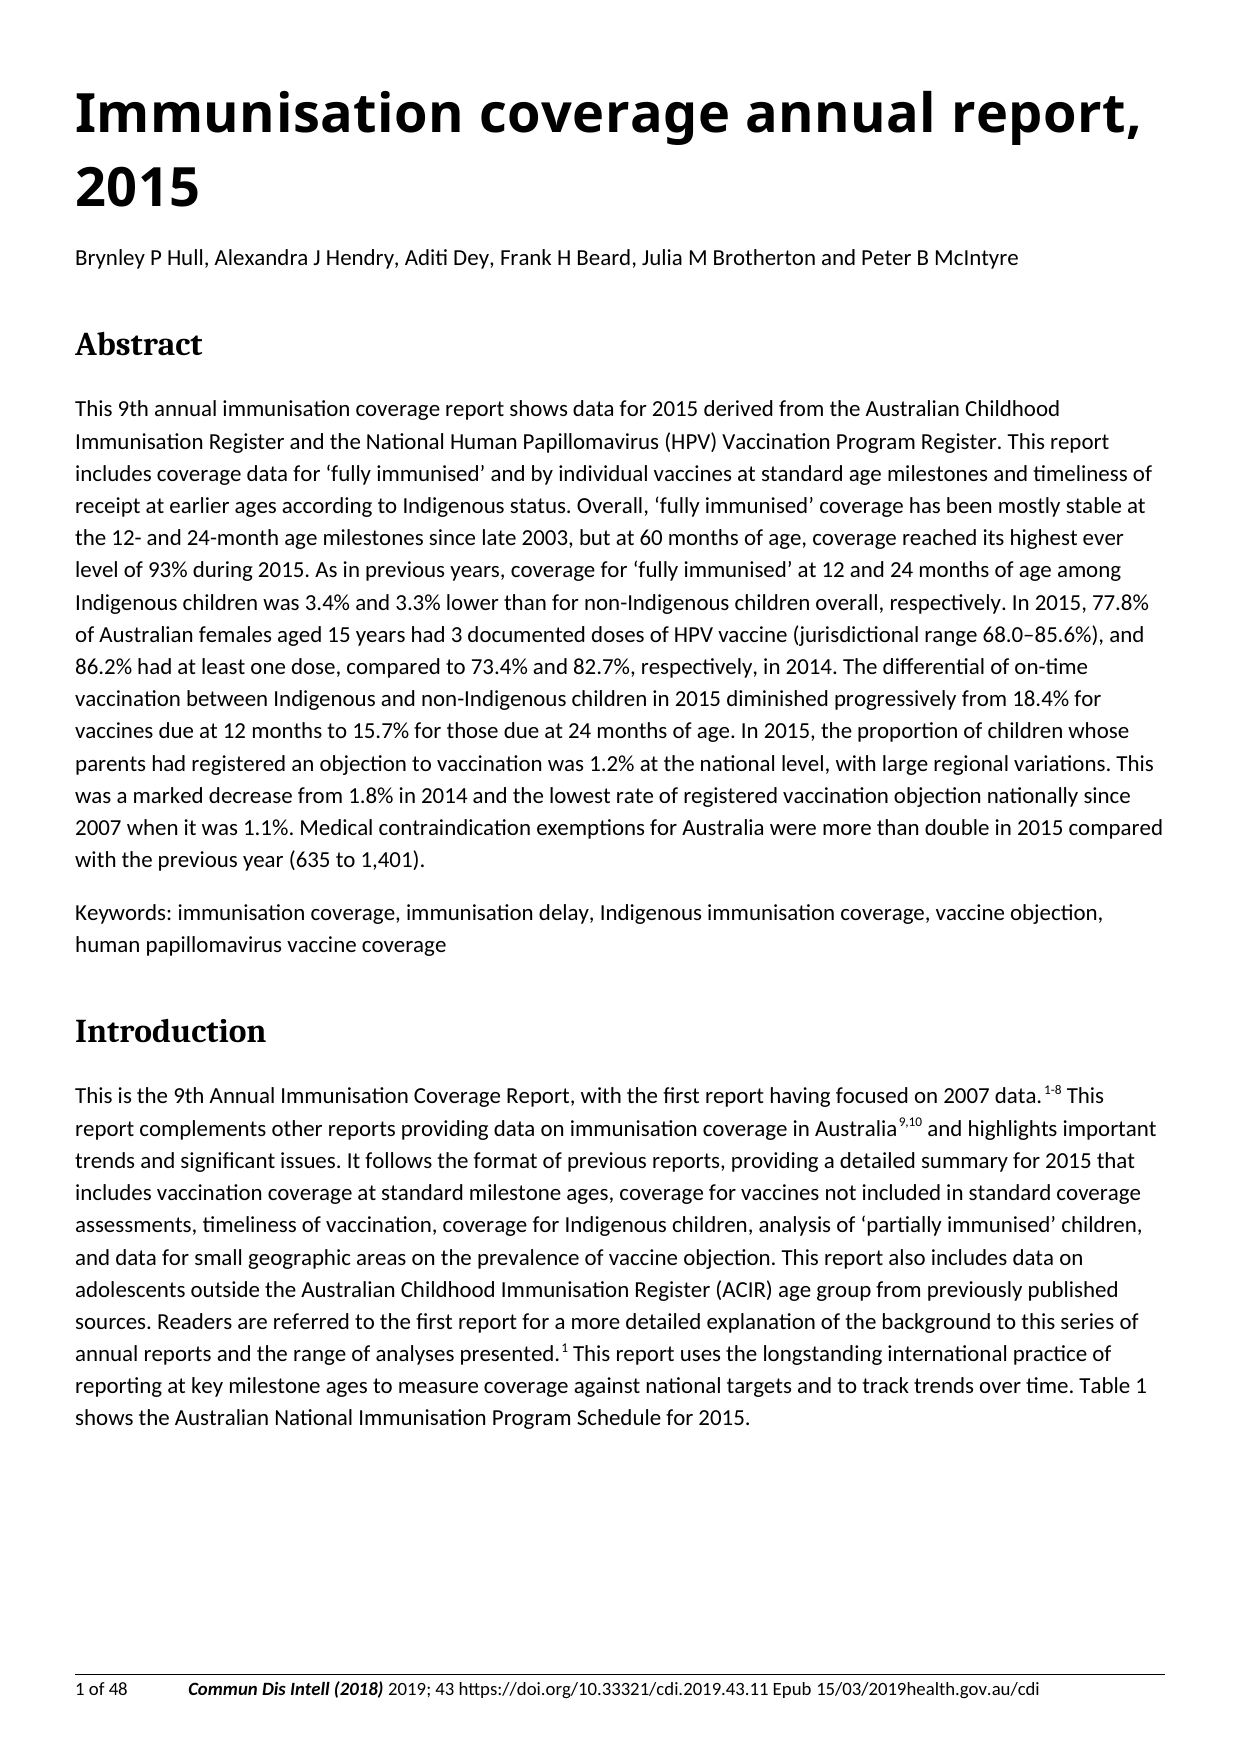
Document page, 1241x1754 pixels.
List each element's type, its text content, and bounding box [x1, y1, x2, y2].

text Brynley P Hull, Alexandra J Hendry, Aditi Dey, Frank H Beard, Julia M Brotherton and Peter B McIntyre [75, 243, 1165, 271]
text This 9th annual immunisation coverage report shows data for 2015 derived from the Australian Childhood Immunisation Register and the National Human Papillomavirus (HPV) Vaccination Program Register. This report includes coverage data for ‘fully immunised’ and by individual vaccines at standard age milestones and timeliness of receipt at earlier ages according to Indigenous status. Overall, ‘fully immunised’ coverage has been mostly stable at the 12- and 24-month age milestones since late 2003, but at 60 months of age, coverage reached its highest ever level of 93% during 2015. As in previous years, coverage for ‘fully immunised’ at 12 and 24 months of age among Indigenous children was 3.4% and 3.3% lower than for non-Indigenous children overall, respectively. In 2015, 77.8% of Australian females aged 15 years had 3 documented doses of HPV vaccine (jurisdictional range 68.0–85.6%), and 86.2% had at least one dose, compared to 73.4% and 82.7%, respectively, in 2014. The differential of on-time vaccination between Indigenous and non-Indigenous children in 2015 diminished progressively from 18.4% for vaccines due at 12 months to 15.7% for those due at 24 months of age. In 2015, the proportion of children whose parents had registered an objection to vaccination was 1.2% at the national level, with large regional variations. This was a marked decrease from 1.8% in 2014 and the lowest rate of registered vaccination objection nationally since 2007 when it was 1.1%. Medical contraindication exemptions for Australia were more than double in 2015 compared with the previous year (635 to 1,401). [75, 394, 1165, 873]
text Keywords: immunisation coverage, immunisation delay, Indigenous immunisation coverage, vaccine objection, human papillomavirus vaccine coverage [75, 898, 1165, 958]
subtitle Introduction [75, 1013, 1165, 1051]
subtitle Abstract [75, 326, 1165, 364]
title Immunisation coverage annual report, 2015 [75, 75, 1165, 222]
text This is the 9th Annual Immunisation Coverage Report, with the first report having focused on 2007 data.1-8 This report complements other reports providing data on immunisation coverage in Australia9,10 and highlights important trends and significant issues. It follows the format of previous reports, providing a detailed summary for 2015 that includes vaccination coverage at standard milestone ages, coverage for vaccines not included in standard coverage assessments, timeliness of vaccination, coverage for Indigenous children, analysis of ‘partially immunised’ children, and data for small geographic areas on the prevalence of vaccine objection. This report also includes data on adolescents outside the Australian Childhood Immunisation Register (ACIR) age group from previously published sources. Readers are referred to the first report for a more detailed explanation of the background to this series of annual reports and the range of analyses presented.1 This report uses the longstanding international practice of reporting at key milestone ages to measure coverage against national targets and to track trends over time. Table 1 shows the Australian National Immunisation Program Schedule for 2015. [75, 1082, 1165, 1432]
